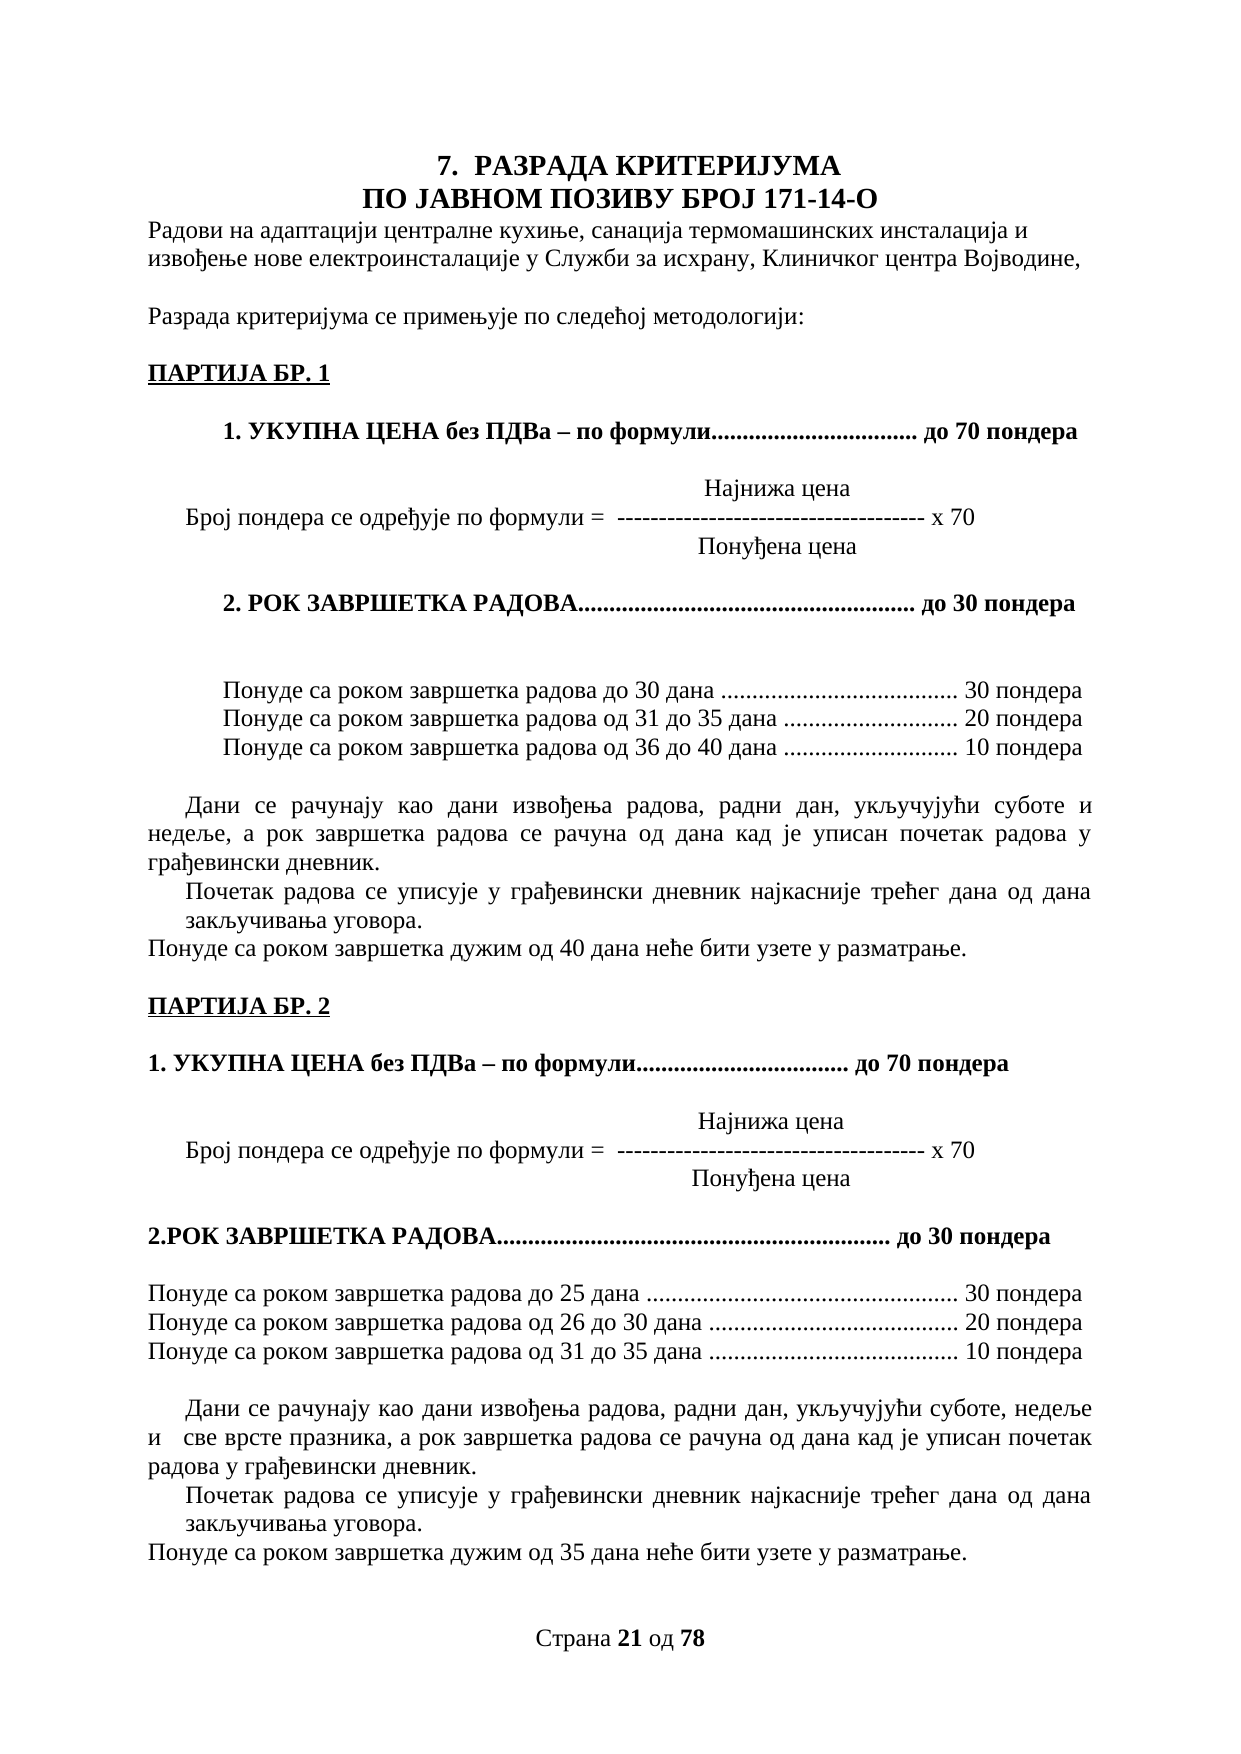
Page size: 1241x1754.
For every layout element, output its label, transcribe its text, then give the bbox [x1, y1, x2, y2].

text Понуде са роком завршетка радова од 26 до 30 дана ........................................ 20 пондера [148, 1307, 1092, 1336]
list Понуде са роком завршетка радова од 31 до 35 дана ............................ 20 пондера [223, 703, 1092, 732]
subtitle РАЗРАДА КРИТЕРИЈУМА [185, 148, 1092, 181]
text Радови на адаптацији централне кухиње, санација термомашинских инсталација и извођење нове електроинсталације у Служби за исхрану, Клиничког центра Војводине, [148, 215, 1092, 272]
text Број пондера се одређује по формули = ------------------------------------- x 70 [185, 1135, 1092, 1163]
list Понуђена цена [223, 531, 1092, 560]
text Број пондера се одређује по формули = ------------------------------------- x 70 [185, 502, 1092, 531]
text ПАРТИЈА БР. 2 [148, 991, 1092, 1020]
list 1. УКУПНА ЦЕНА без ПДВа – по формули................................. до 70 пондера [223, 416, 1092, 445]
list Најнижа цена [223, 473, 1092, 502]
list Понуђена цена [223, 1163, 1092, 1192]
text 2.РОК ЗАВРШЕТКА РАДОВА............................................................... до 30 пондера [148, 1221, 1092, 1250]
list 2. РОК ЗАВРШЕТКА РАДОВА...................................................... до 30 пондера [223, 588, 1092, 617]
text ПО ЈАВНОМ ПОЗИВУ БРОЈ 171-14-О [148, 181, 1092, 215]
text Понуде са роком завршетка радова до 25 дана .................................................. 30 пондера [148, 1278, 1092, 1307]
text Дани се рачунају као дани извођења радова, радни дан, укључујући суботе и недеље, a рок завршетка радова се рачуна од дана кад је уписан почетак радова у грађевински дневник. [148, 790, 1092, 876]
text Почетак радова се уписује у грађевински дневник најкасније трећег дана од дана закључивања уговора. [185, 876, 1092, 933]
text 1. УКУПНА ЦЕНА без ПДВа – по формули.................................. до 70 пондера [148, 1048, 1092, 1077]
list Најнижа цена [223, 1106, 1092, 1135]
list Понуде са роком завршетка радова до 30 дана ...................................... 30 пондера [223, 675, 1092, 703]
text Понуде са роком завршетка дужим од 40 дана неће бити узете у разматрање. [148, 933, 1092, 962]
text ПАРТИЈА БР. 1 [148, 358, 1092, 387]
text Понуде са роком завршетка радова од 31 до 35 дана ........................................ 10 пондера [148, 1336, 1092, 1365]
text Разрада критеријума се примењује по следећој методологији: [148, 301, 1092, 330]
text Дани се рачунају као дани извођења радова, радни дан, укључујући суботе, недеље и све врсте празника, a рок завршетка радова се рачуна од дана кад је уписан почетак радова у грађевински дневник. [148, 1393, 1092, 1480]
text Понуде са роком завршетка дужим од 35 дана неће бити узете у разматрање. [148, 1537, 1092, 1566]
text Почетак радова се уписује у грађевински дневник најкасније трећег дана од дана закључивања уговора. [185, 1480, 1092, 1537]
list Понуде са роком завршетка радова од 36 до 40 дана ............................ 10 пондера [223, 732, 1092, 761]
